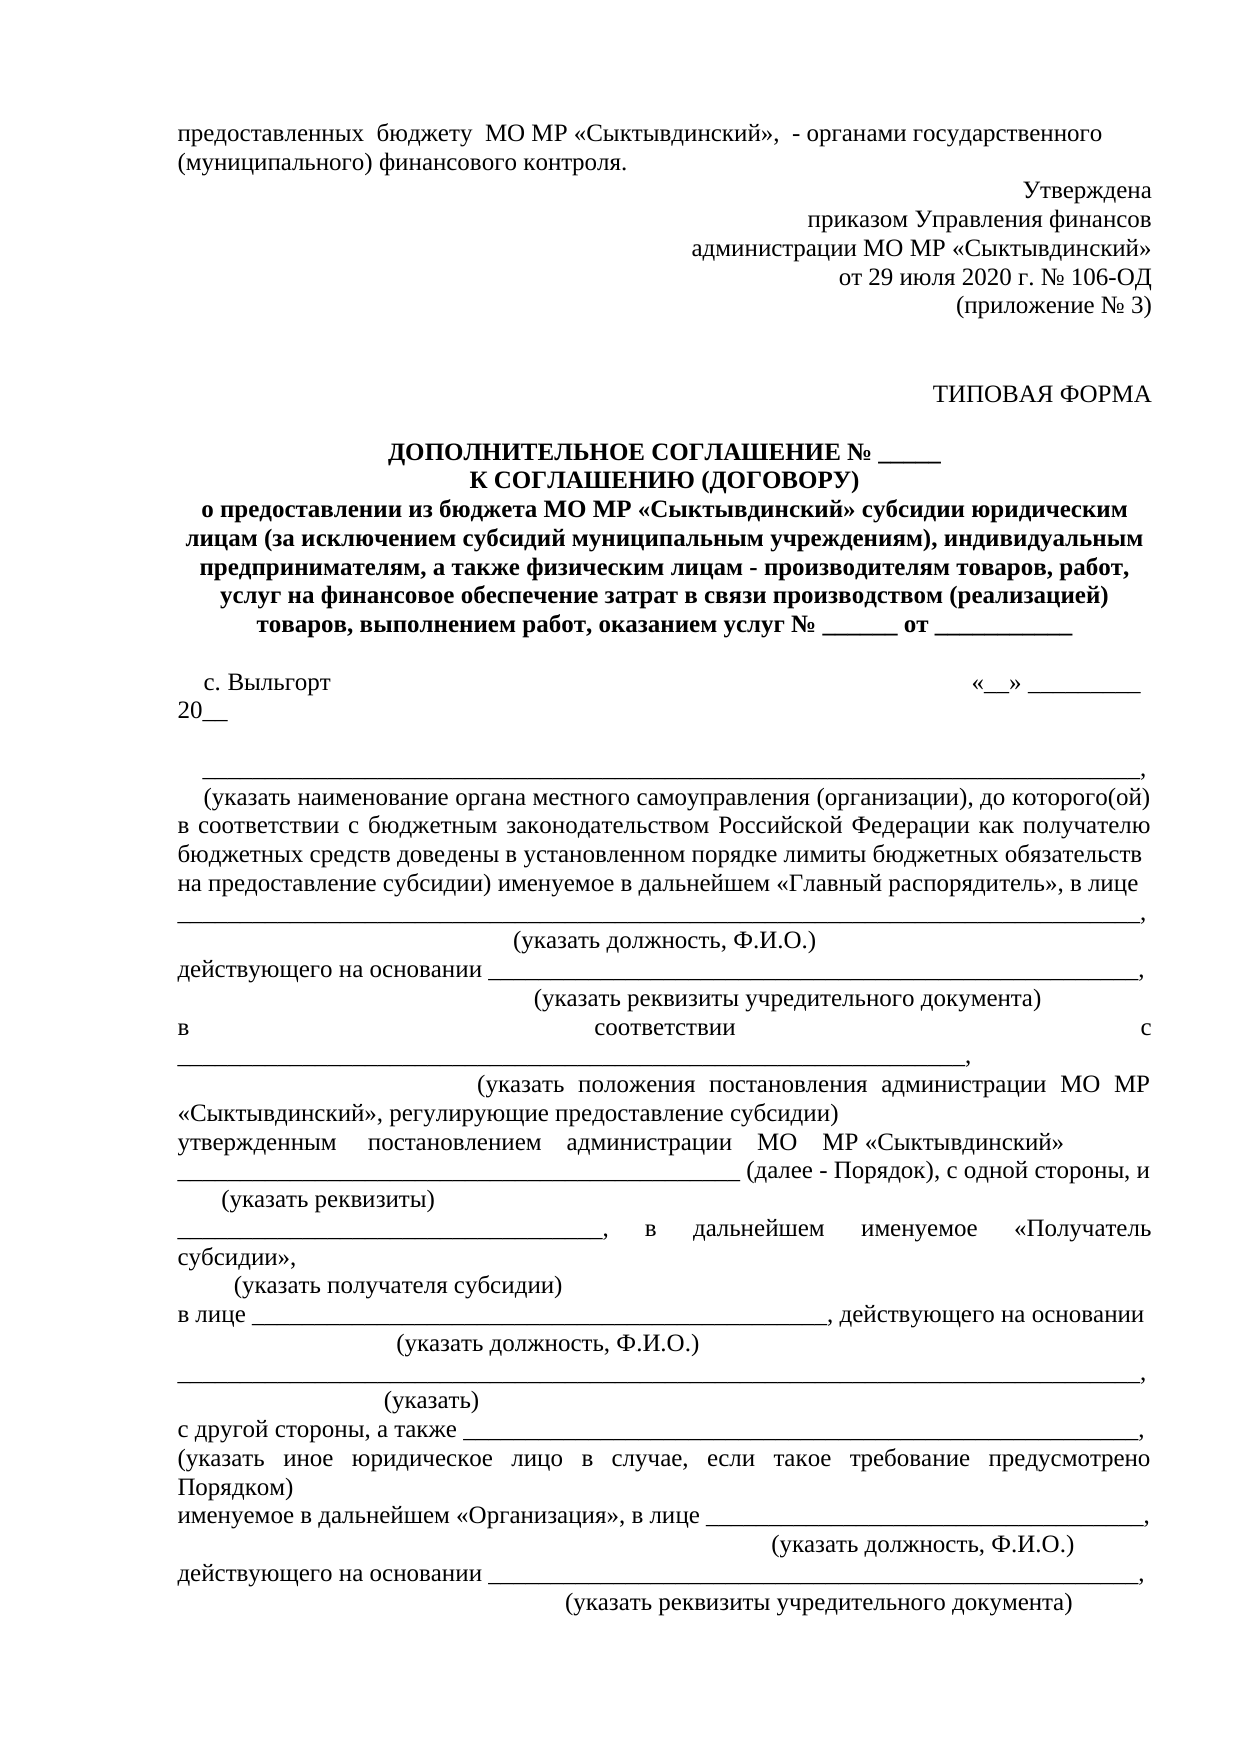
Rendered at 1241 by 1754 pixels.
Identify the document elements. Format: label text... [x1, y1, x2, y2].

text о предоставлении из бюджета МО МР «Сыктывдинский» субсидии юридическим лицам (за исключением субсидий муниципальным учреждениям), индивидуальным предпринимателям, а также физическим лицам - производителям товаров, работ, услуг на финансовое обеспечение затрат в связи производством (реализацией) товаров, выполнением работ, оказанием услуг № ______ от ___________ [177, 494, 1152, 638]
text именуемое в дальнейшем «Организация», в лице ___________________________________, [177, 1501, 1152, 1529]
text (указать должность, Ф.И.О.) [177, 1529, 1152, 1558]
text в соответствии с _______________________________________________________________, [177, 1012, 1152, 1069]
text (приложение № 3) [177, 291, 1152, 319]
text приказом Управления финансов [177, 204, 1152, 233]
text действующего на основании ____________________________________________________, [177, 1558, 1152, 1587]
text ДОПОЛНИТЕЛЬНОЕ СОГЛАШЕНИЕ № _____ [177, 437, 1152, 466]
text (указать реквизиты учредительного документа) [177, 983, 1152, 1012]
text от 29 июля 2020 г. № 106-ОД [177, 262, 1152, 291]
text ___________________________________________________________________________, [177, 753, 1152, 782]
text администрации МО МР «Сыктывдинский» [177, 233, 1152, 262]
text действующего на основании ____________________________________________________, [177, 954, 1152, 983]
text (указать наименование органа местного самоуправления (организации), до которого(ой) в соответствии с бюджетным законодательством Российской Федерации как получателю бюджетных средств доведены в установленном порядке лимиты бюджетных обязательств [177, 782, 1152, 868]
text утвержденным постановлением администрации МО МР «Сыктывдинский» [177, 1127, 1152, 1156]
text (указать должность, Ф.И.О.) [177, 926, 1152, 954]
text К СОГЛАШЕНИЮ (ДОГОВОРУ) [177, 466, 1152, 494]
text (указать должность, Ф.И.О.) [177, 1328, 1152, 1357]
text (указать иное юридическое лицо в случае, если такое требование предусмотрено Порядком) [177, 1443, 1152, 1501]
text на предоставление субсидии) именуемое в дальнейшем «Главный распорядитель», в лице [177, 868, 1152, 897]
text с другой стороны, а также ______________________________________________________, [177, 1414, 1152, 1443]
text (муниципального) финансового контроля. [177, 147, 1152, 176]
text (указать реквизиты учредительного документа) [177, 1587, 1152, 1616]
text ТИПОВАЯ ФОРМА [177, 379, 1152, 408]
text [177, 118, 1152, 147]
text _____________________________________________________________________________, [177, 1357, 1152, 1386]
text (указать) [177, 1386, 1152, 1414]
text (указать положения постановления администрации МО МР «Сыктывдинский», регулирующие предоставление субсидии) [177, 1069, 1152, 1127]
text (указать получателя субсидии) [177, 1271, 1152, 1299]
text _____________________________________________________________________________, [177, 897, 1152, 926]
text в лице ______________________________________________, действующего на основании [177, 1299, 1152, 1328]
text Утверждена [177, 176, 1152, 204]
text с. Выльгорт «__» _________ 20__ [177, 667, 1152, 724]
text __________________________________, в дальнейшем именуемое «Получатель субсидии», [177, 1213, 1152, 1271]
text _____________________________________________ (далее - Порядок), с одной стороны, и [177, 1156, 1152, 1184]
text (указать реквизиты) [177, 1184, 1152, 1213]
